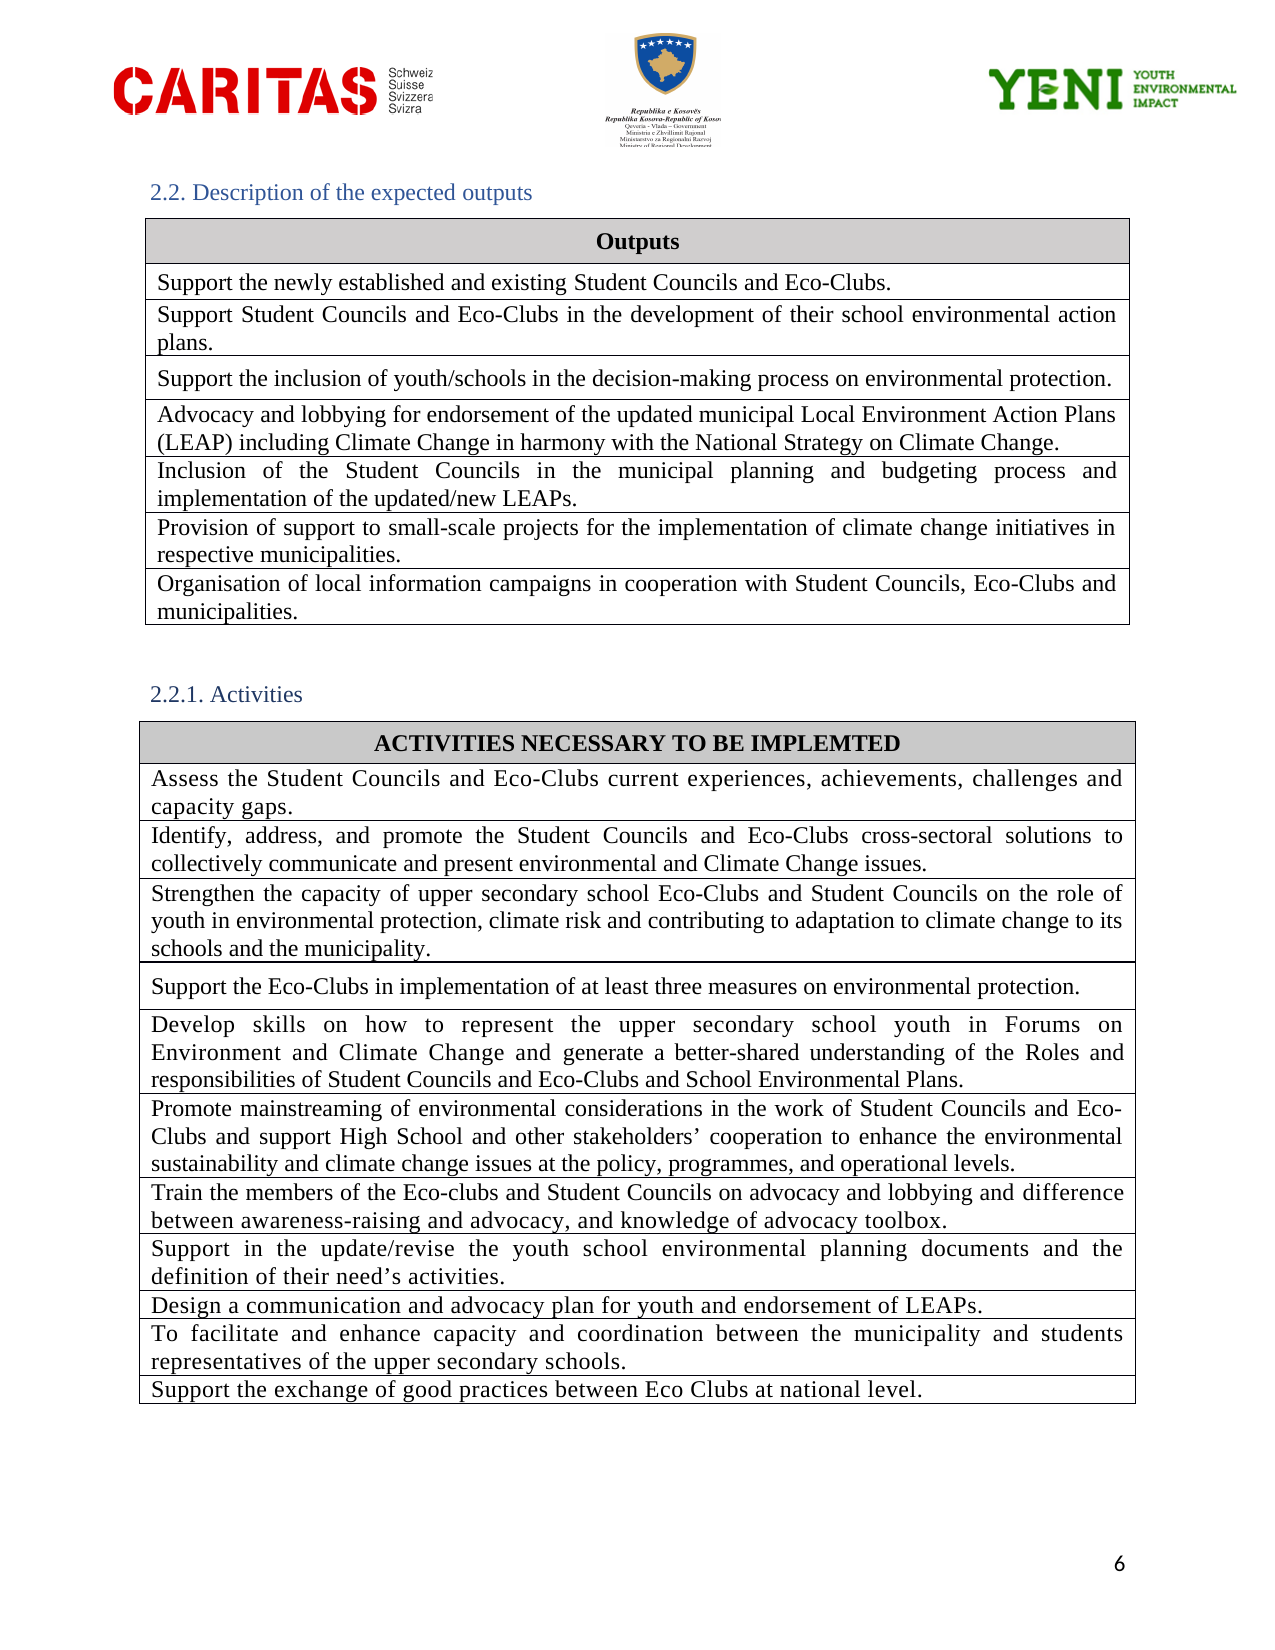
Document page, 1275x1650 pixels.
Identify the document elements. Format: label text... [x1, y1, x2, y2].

table_cell Support in the update/revise the youth school environmental planning documents and the definition of their need’s activities. [140, 1234, 1135, 1289]
table_cell Support the Eco-Clubs in implementation of at least three measures on environmental protection. [140, 963, 1135, 1009]
table_cell Support the inclusion of youth/schools in the decision-making process on environmental protection. [146, 356, 1129, 399]
subtitle 2.2.1. Activities [150, 681, 1125, 708]
picture [973, 57, 1245, 119]
table_cell Strengthen the capacity of upper secondary school Eco-Clubs and Student Councils on the role of youth in environmental protection, climate risk and contributing to adaptation to climate change to its schools and the municipality. [140, 879, 1135, 961]
table_cell Advocacy and lobbying for endorsement of the updated municipal Local Environment Action Plans (LEAP) including Climate Change in harmony with the National Strategy on Climate Change. [146, 400, 1129, 456]
subtitle 2.2. Description of the expected outputs [150, 178, 1125, 205]
table_cell Design a communication and advocacy plan for youth and endorsement of LEAPs. [140, 1291, 1135, 1318]
picture [605, 33, 721, 147]
table_header Outputs [146, 219, 1129, 263]
table_cell Support Student Councils and Eco-Clubs in the development of their school environmental action plans. [146, 300, 1129, 355]
picture [113, 67, 433, 115]
table_cell Train the members of the Eco-clubs and Student Councils on advocacy and lobbying and difference between awareness-raising and advocacy, and knowledge of advocacy toolbox. [140, 1178, 1135, 1233]
table_header ACTIVITIES NECESSARY TO BE IMPLEMTED [140, 722, 1135, 763]
table_cell Assess the Student Councils and Eco-Clubs current experiences, achievements, challenges and capacity gaps. [140, 764, 1135, 819]
table_cell Inclusion of the Student Councils in the municipal planning and budgeting process and implementation of the updated/new LEAPs. [146, 457, 1129, 512]
table_cell Support the exchange of good practices between Eco Clubs at national level. [140, 1376, 1135, 1403]
table_cell Provision of support to small-scale projects for the implementation of climate change initiatives in respective municipalities. [146, 513, 1129, 568]
table_cell Promote mainstreaming of environmental considerations in the work of Student Councils and Eco-Clubs and support High School and other stakeholders’ cooperation to enhance the environmental sustainability and climate change issues at the policy, programmes, and operational levels. [140, 1094, 1135, 1177]
table_cell Identify, address, and promote the Student Councils and Eco-Clubs cross-sectoral solutions to collectively communicate and present environmental and Climate Change issues. [140, 821, 1135, 877]
table_cell To facilitate and enhance capacity and coordination between the municipality and students representatives of the upper secondary schools. [140, 1319, 1135, 1374]
table_cell Develop skills on how to represent the upper secondary school youth in Forums on Environment and Climate Change and generate a better-shared understanding of the Roles and responsibilities of Student Councils and Eco-Clubs and School Environmental Plans. [140, 1010, 1135, 1093]
table_cell Support the newly established and existing Student Councils and Eco-Clubs. [146, 264, 1129, 299]
table_cell Organisation of local information campaigns in cooperation with Student Councils, Eco-Clubs and municipalities. [146, 569, 1129, 624]
